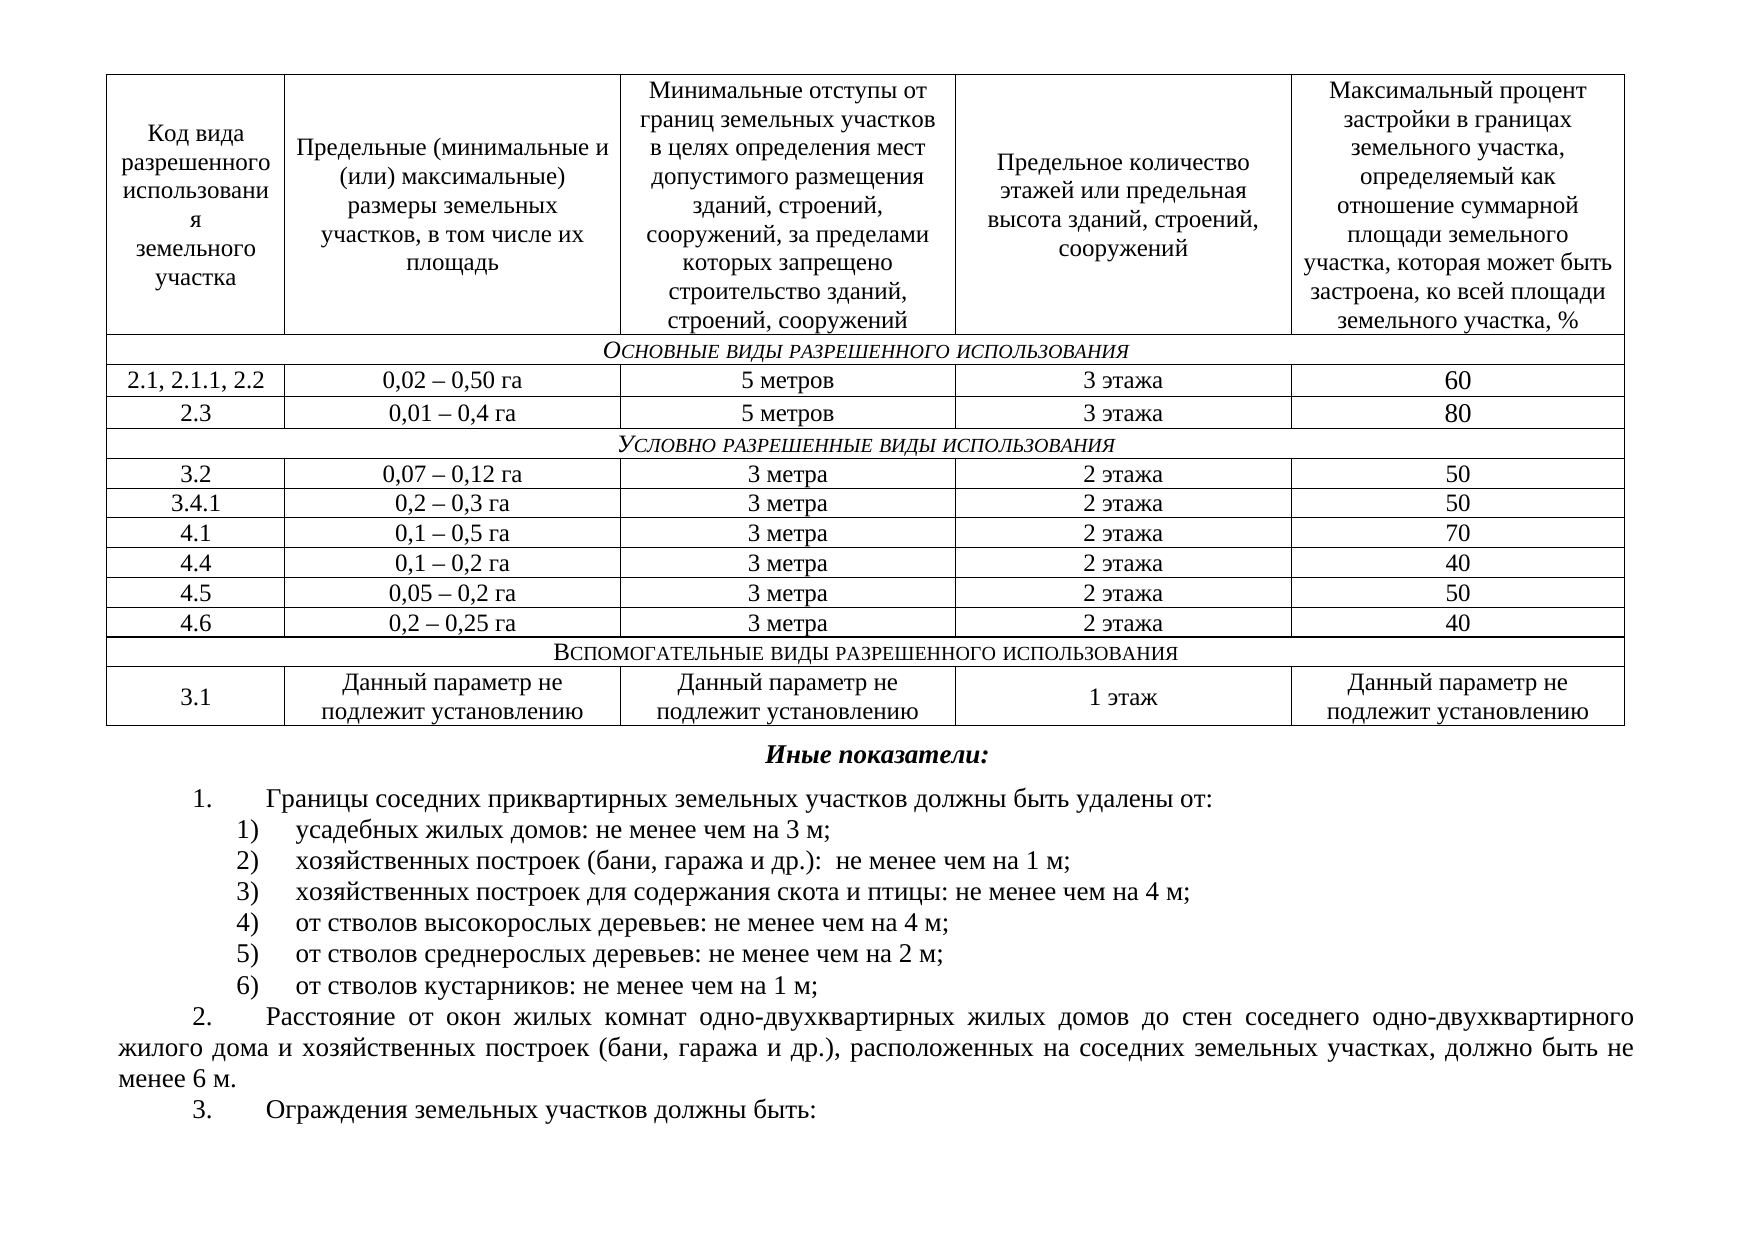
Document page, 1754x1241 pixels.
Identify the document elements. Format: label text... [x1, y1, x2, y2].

table_cell 50 [1292, 578, 1624, 607]
table_cell 40 [1292, 608, 1624, 636]
table_header Минимальные отступы от границ земельных участков в целях определения мест допустимого размещения зданий, строений, сооружений, за пределами которых запрещено строительство зданий, строений, сооружений [621, 75, 955, 334]
table_cell 2 этажа [956, 459, 1291, 487]
table_cell 4.6 [107, 608, 284, 636]
table_header Предельные (минимальные и (или) максимальные) размеры земельных участков, в том числе их площадь [285, 75, 620, 334]
table_cell 3 метра [621, 608, 955, 636]
table_cell 3.4.1 [107, 489, 284, 517]
table_cell 2 этажа [956, 548, 1291, 577]
table_cell 3 метра [621, 489, 955, 517]
table_cell 50 [1292, 489, 1624, 517]
table_cell 0,01 – 0,4 га [285, 397, 620, 428]
table_cell 3 метра [621, 578, 955, 607]
table_cell Условно разрешенные виды использования [107, 429, 1624, 458]
text 3) хозяйственных построек для содержания скота и птицы: не менее чем на ; [236, 875, 1636, 906]
table_cell 5 метров [621, 397, 955, 428]
table_cell Вспомогательные виды разрешенного использования [107, 638, 1624, 666]
table_cell 3 метра [621, 548, 955, 577]
text 6) от стволов кустарников: не менее чем на ; [236, 969, 1636, 1000]
table_cell Данный параметр не подлежит установлению [285, 667, 620, 725]
table_cell 0,07 – 0,12 га [285, 459, 620, 487]
table_header Максимальный процент застройки в границах земельного участка, определяемый как отношение суммарной площади земельного участка, которая может быть застроена, ко всей площади земельного участка, % [1292, 75, 1624, 334]
table_cell 0,02 – 0,50 га [285, 365, 620, 396]
text 1) усадебных жилых домов: не менее чем на ; [236, 813, 1636, 844]
table_cell 80 [1292, 397, 1624, 428]
text Иные показатели: [118, 738, 1636, 769]
table_cell 2 этажа [956, 489, 1291, 517]
table_header Предельное количество этажей или предельная высота зданий, строений, сооружений [956, 75, 1291, 334]
text 2. Расстояние от окон жилых комнат одно-двухквартирных жилых домов до стен соседнего одно-двухквартирного жилого дома и хозяйственных построек (бани, гаража и др.), расположенных на соседних земельных участках, должно быть не менее . [118, 1000, 1636, 1093]
table_cell 0,1 – 0,5 га [285, 518, 620, 547]
text 5) от стволов среднерослых деревьев: не менее чем на ; [236, 938, 1636, 969]
table_cell 4.1 [107, 518, 284, 547]
table_header Код вида разрешенного использования земельного участка [107, 75, 284, 334]
table_cell Основные виды разрешенного использования [107, 335, 1624, 363]
table_cell 60 [1292, 365, 1624, 396]
table_cell 0,2 – 0,25 га [285, 608, 620, 636]
table_cell Данный параметр не подлежит установлению [1292, 667, 1624, 725]
table_cell 0,2 – 0,3 га [285, 489, 620, 517]
text 4) от стволов высокорослых деревьев: не менее чем на ; [236, 906, 1636, 938]
text 2) хозяйственных построек (бани, гаража и др.): не менее чем на ; [236, 844, 1636, 875]
table_cell 3.2 [107, 459, 284, 487]
table_cell 2.3 [107, 397, 284, 428]
table_cell 3 метра [621, 518, 955, 547]
table_cell 2.1, 2.1.1, 2.2 [107, 365, 284, 396]
table_cell 2 этажа [956, 578, 1291, 607]
table_cell 3.1 [107, 667, 284, 725]
table_cell Данный параметр не подлежит установлению [621, 667, 955, 725]
table_cell 40 [1292, 548, 1624, 577]
table_cell 4.5 [107, 578, 284, 607]
table_cell 3 этажа [956, 365, 1291, 396]
table_cell 0,1 – 0,2 га [285, 548, 620, 577]
table_cell 70 [1292, 518, 1624, 547]
table_cell 50 [1292, 459, 1624, 487]
table_cell 0,05 – 0,2 га [285, 578, 620, 607]
text 3. Ограждения земельных участков должны быть: [118, 1093, 1636, 1124]
table_cell 2 этажа [956, 608, 1291, 636]
text 1. Границы соседних приквартирных земельных участков должны быть удалены от: [118, 782, 1636, 813]
table_cell 1 этаж [956, 667, 1291, 725]
table_cell 3 этажа [956, 397, 1291, 428]
table_cell 5 метров [621, 365, 955, 396]
table_cell 3 метра [621, 459, 955, 487]
table_cell 2 этажа [956, 518, 1291, 547]
table_cell 4.4 [107, 548, 284, 577]
